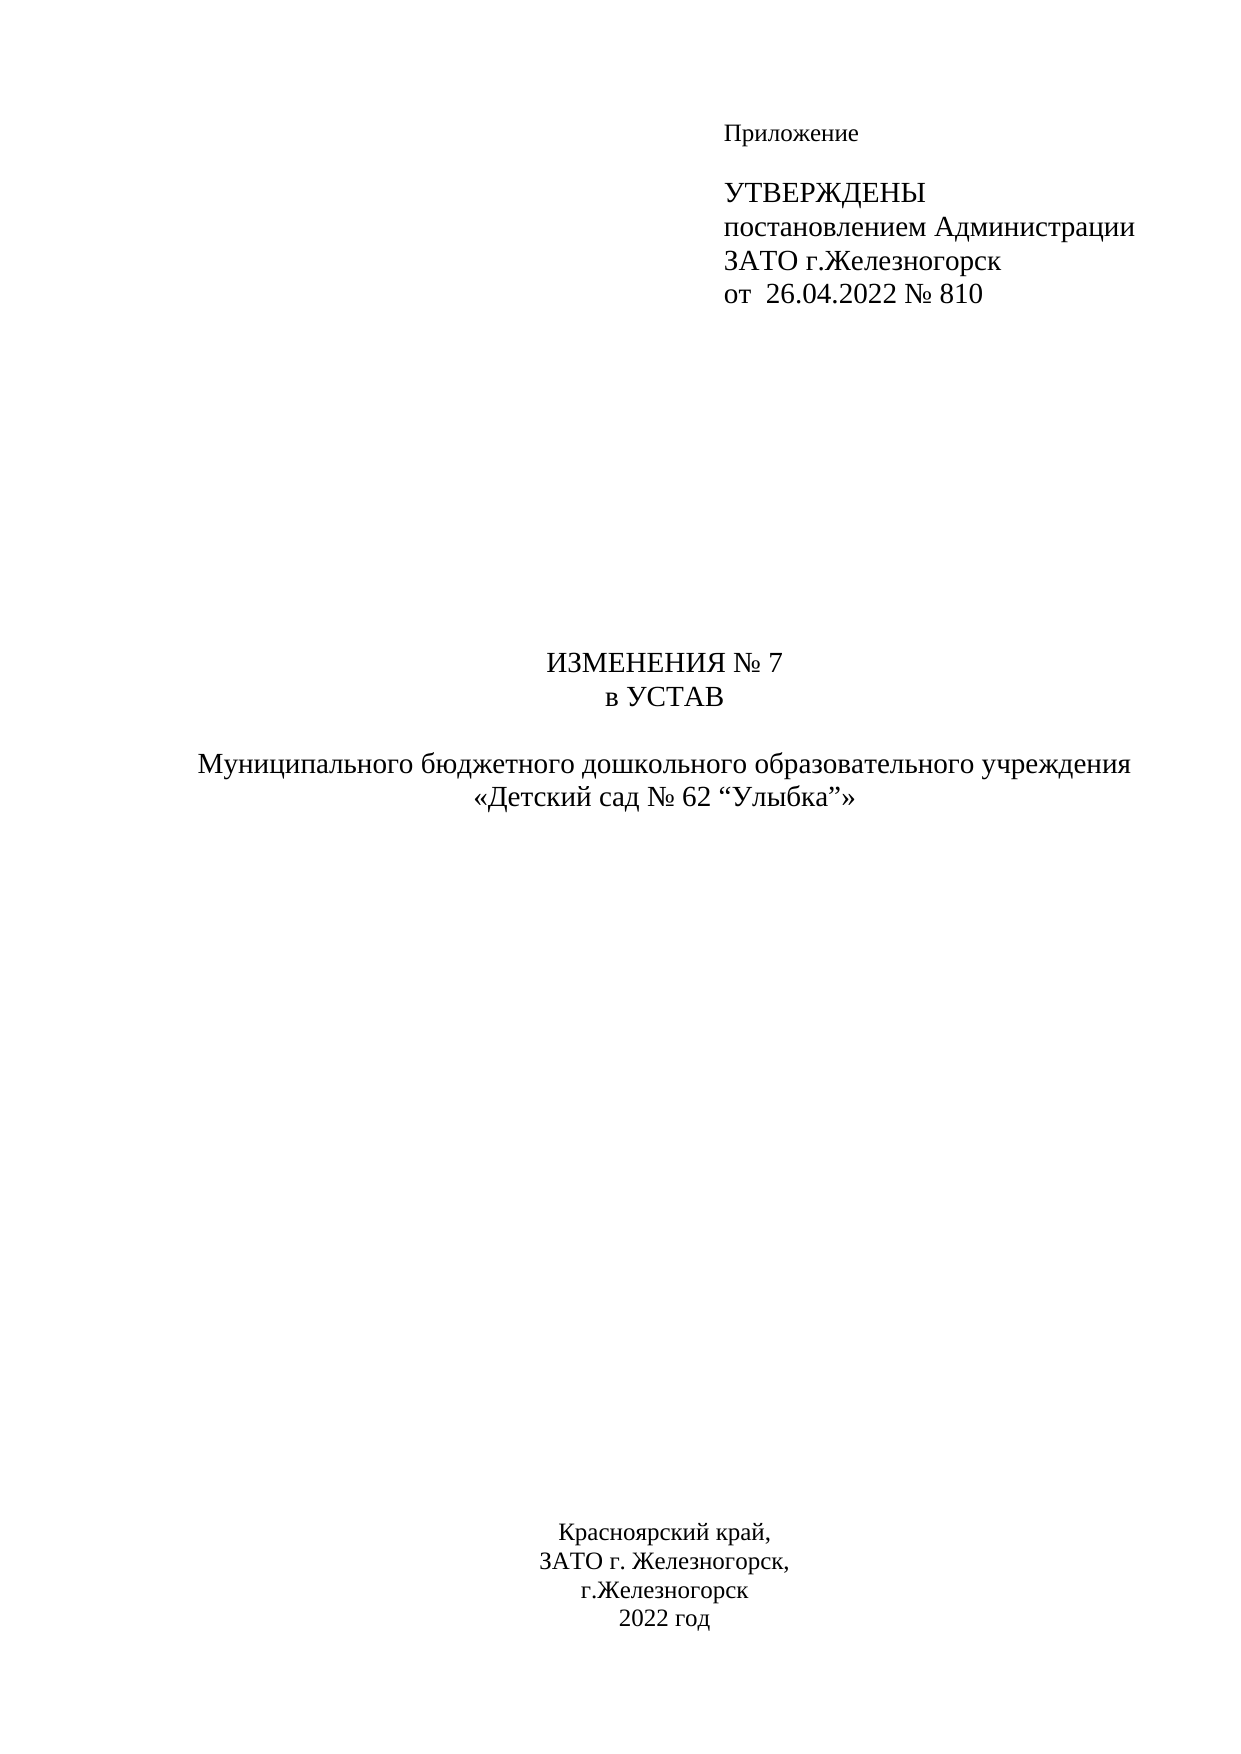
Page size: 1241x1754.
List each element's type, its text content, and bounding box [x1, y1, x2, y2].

text в УСТАВ [148, 679, 1181, 712]
text Красноярский край, [148, 1517, 1181, 1546]
text Приложение [724, 118, 1181, 147]
text г.Железногорск [148, 1575, 1181, 1603]
text 2022 год [148, 1603, 1181, 1632]
text постановлением Администрации [724, 209, 1181, 243]
text ЗАТО г. Железногорск, [148, 1546, 1181, 1575]
text от 26.04.2022 № 810 [724, 276, 1181, 310]
text ИЗМЕНЕНИЯ № 7 [148, 645, 1181, 679]
text УТВЕРЖДЕНЫ [724, 176, 1181, 209]
text ЗАТО г.Железногорск [724, 243, 1181, 276]
text Муниципального бюджетного дошкольного образовательного учреждения «Детский сад № 62 “Улыбка”» [148, 746, 1181, 813]
